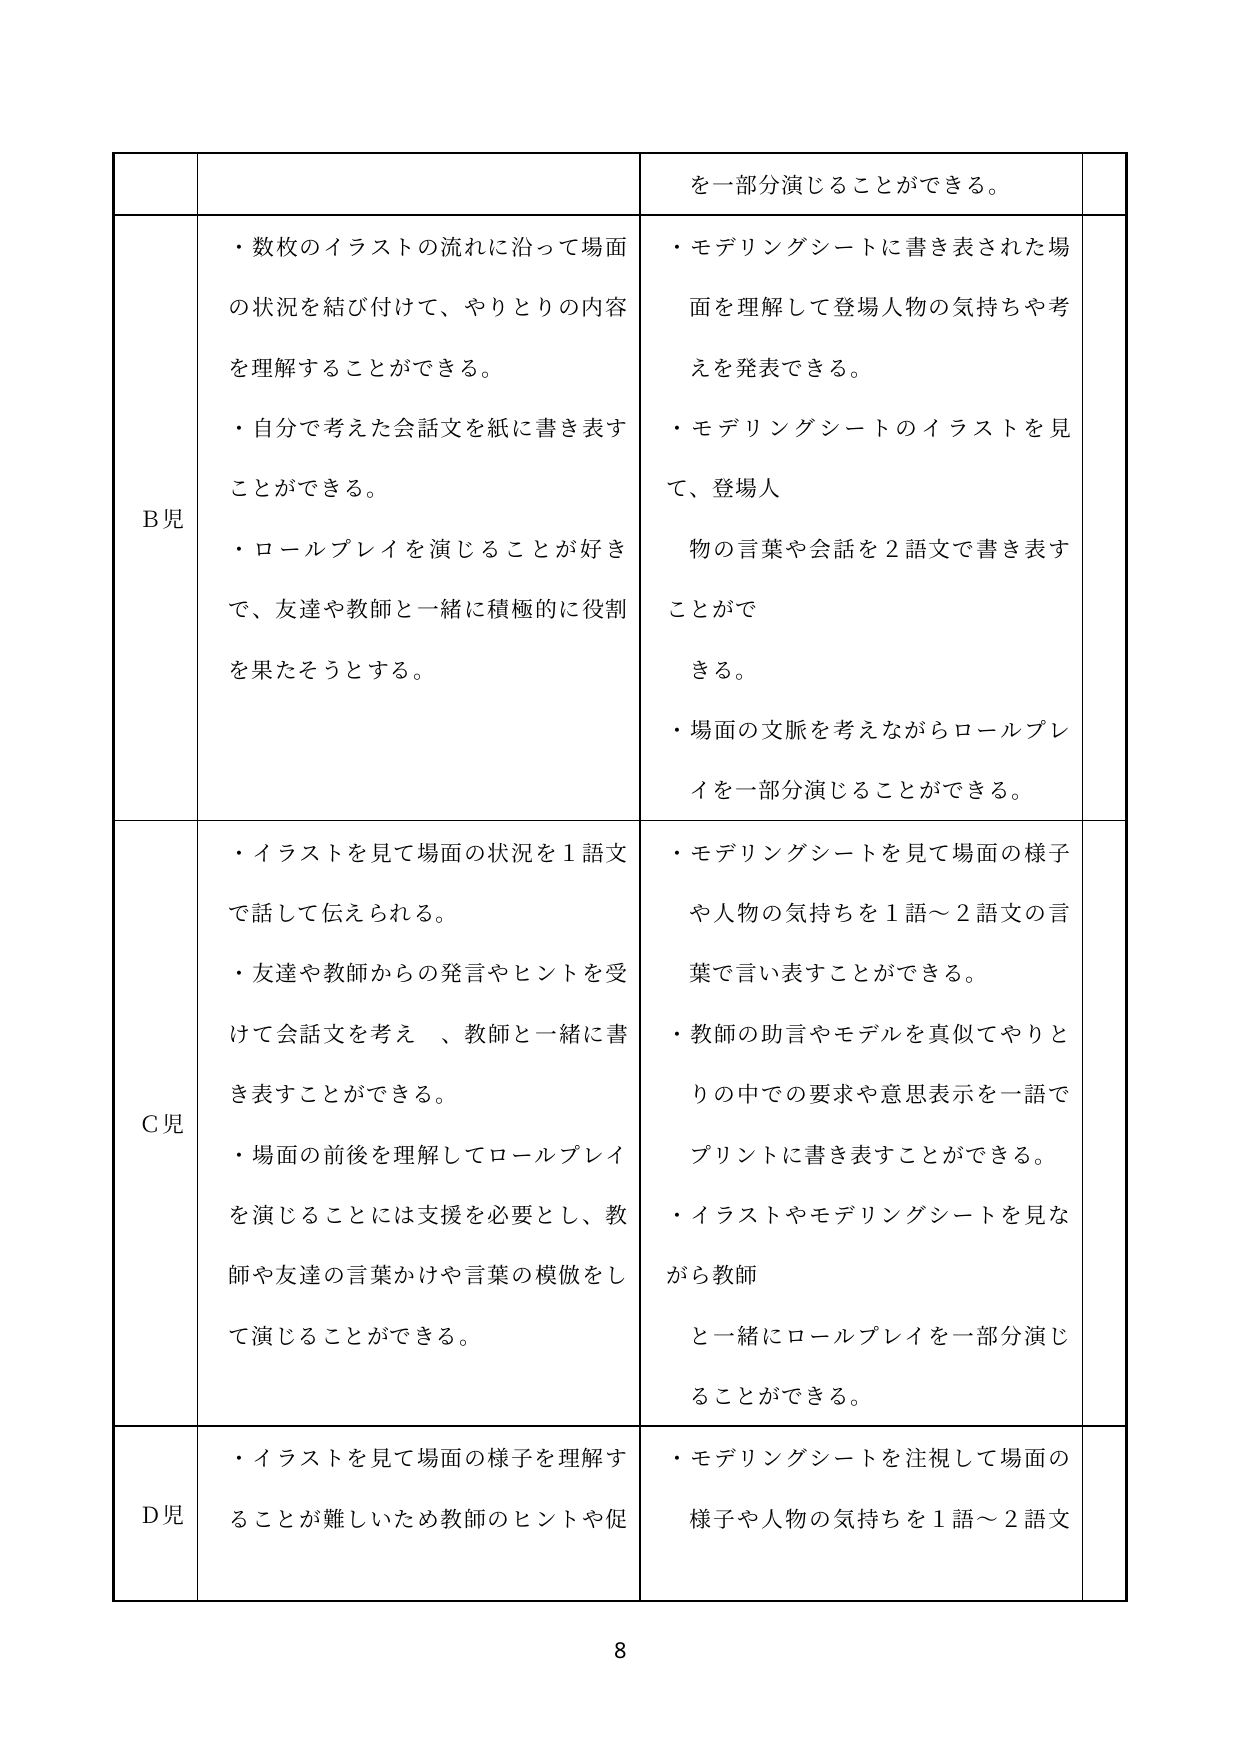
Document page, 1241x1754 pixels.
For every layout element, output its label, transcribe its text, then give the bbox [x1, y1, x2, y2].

table_cell [1083, 1427, 1125, 1600]
table_cell ・モデリングシートに書き表された場面を理解して登場人物の気持ちや考えを発表できる。 ・モデリングシートのイラストを見て、登場人 物の言葉や会話を２語文で書き表すことがで きる。 ・場面の文脈を考えながらロールプレイを一部分演じることができる。 [641, 216, 1082, 820]
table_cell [641, 1427, 1082, 1600]
table_cell Ｂ児 [115, 216, 197, 820]
table_cell Ａ児 [115, 154, 197, 214]
table_cell Ｄ児 [115, 1427, 197, 1600]
table_cell ・イラストを見て場面の状況を１語文で話して伝えられる。 ・友達や教師からの発言やヒントを受けて会話文を考え、教師と一緒に書き表すことができる。 ・場面の前後を理解してロールプレイを演じることには支援を必要とし、教師や友達の言葉かけや言葉の模倣をして演じることができる。 [198, 821, 639, 1425]
table_cell ・モデリングシートを見て場面の様子や人物の気持ちを１語～２語文の言葉で言い表すことができる。 ・教師の助言やモデルを真似てやりとりの中での要求や意思表示を一語でプリントに書き表すことができる。 ・イラストやモデリングシートを見ながら教師 と一緒にロールプレイを一部分演じることができる。 [641, 821, 1082, 1425]
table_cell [641, 154, 1082, 214]
table_cell ・数枚のイラストの流れに沿って場面の状況を結び付けて、やりとりの内容を理解することができる。 ・自分で考えた会話文を紙に書き表すことができる。 ・ロールプレイを演じることが好きで、友達や教師と一緒に積極的に役割を果たそうとする。 [198, 216, 639, 820]
table_cell Ｃ児 [115, 821, 197, 1425]
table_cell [198, 154, 639, 214]
table_cell [1083, 821, 1125, 1425]
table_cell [198, 1427, 639, 1600]
table_cell [1083, 216, 1125, 820]
table_cell [1083, 154, 1125, 214]
